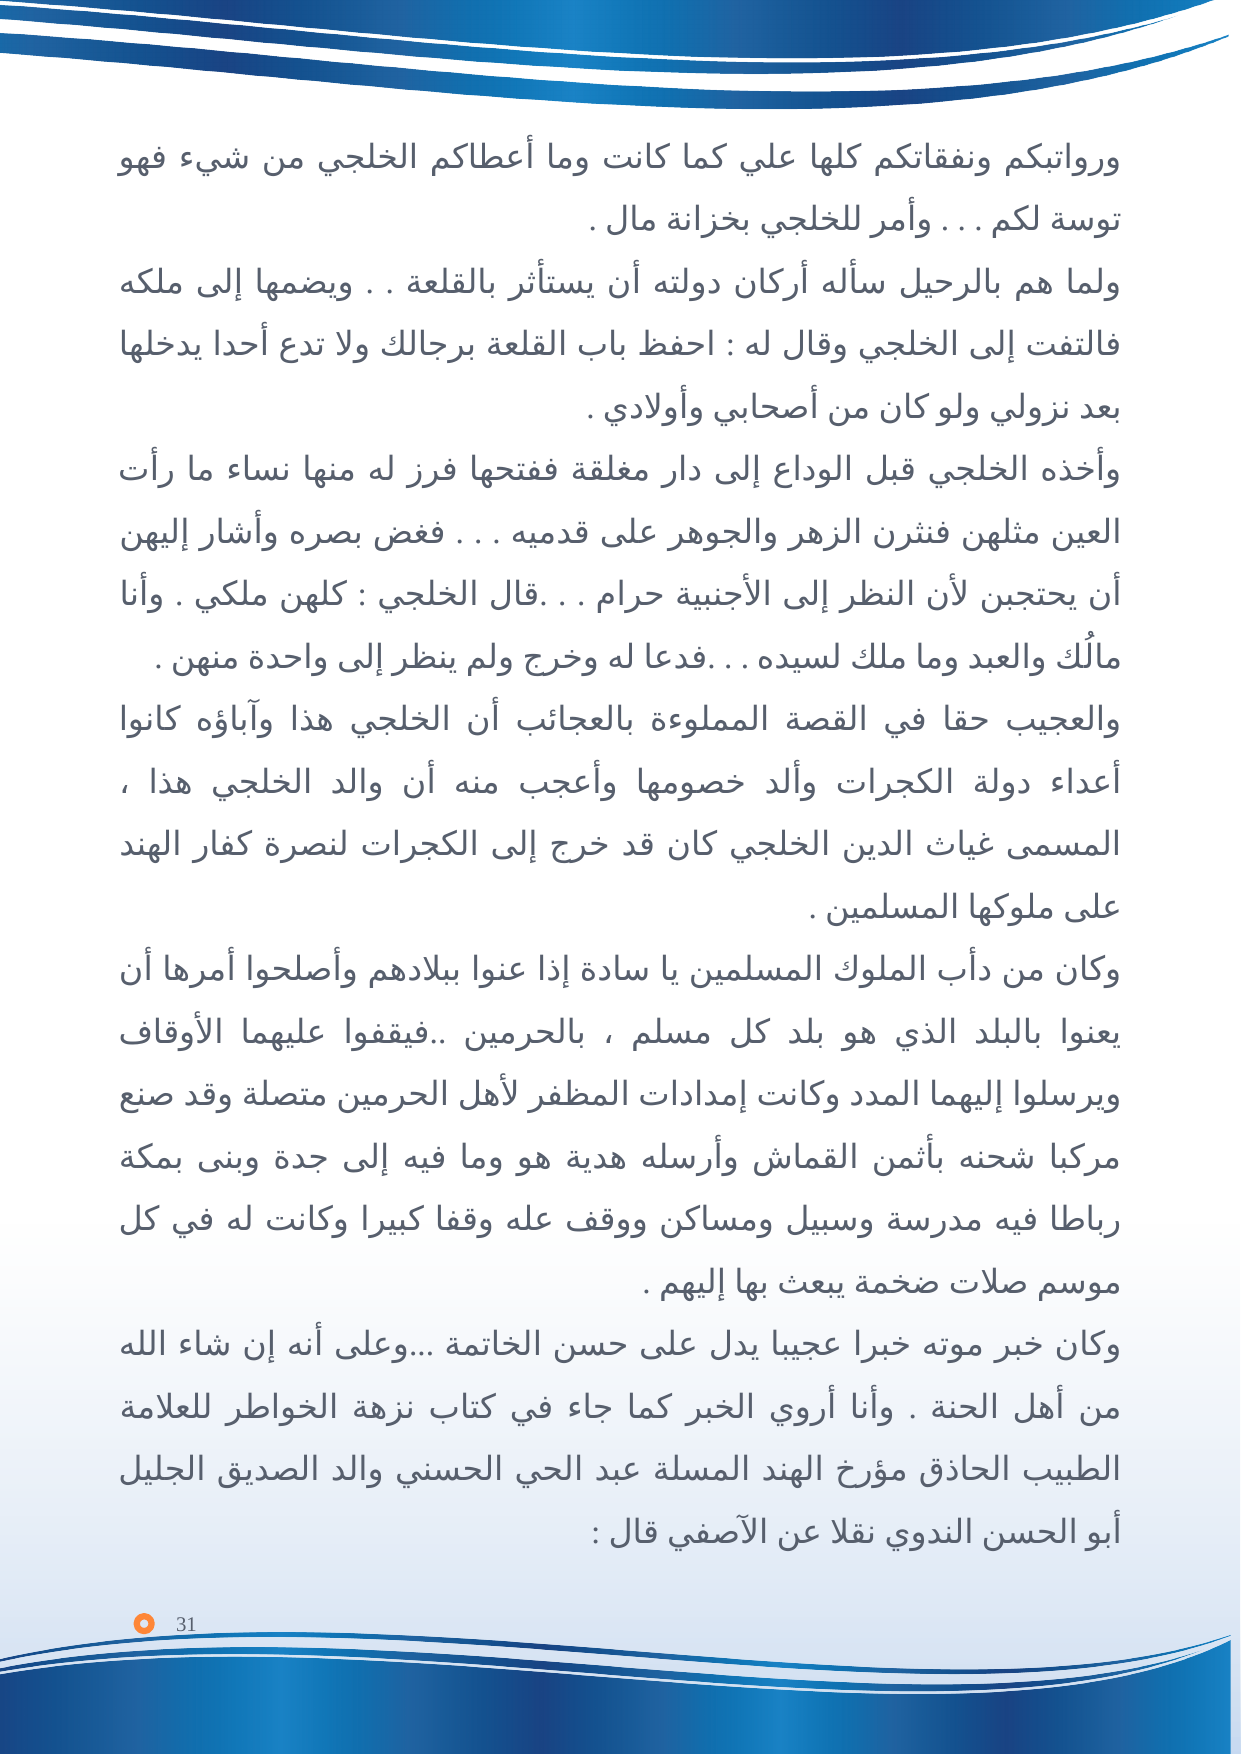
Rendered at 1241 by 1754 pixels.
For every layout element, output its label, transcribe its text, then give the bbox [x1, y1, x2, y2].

text وكان خبر موته خبرا عجيبا يدل على حسن الخاتمة ...وعلى أنه إن شاء الله من أهل الحنة . وأنا أروي الخبر كما جاء في كتاب نزهة الخواطر للعلامة الطبيب الحاذق مؤرخ الهند المسلة عبد الحي الحسني والد الصديق الجليل أبو الحسن الندوي نقلا عن الآصفي قال : [118, 1306, 1122, 1556]
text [118, 118, 1122, 243]
text ولما هم بالرحيل سأله أركان دولته أن يستأثر بالقلعة . . ويضمها إلى ملكه فالتفت إلى الخلجي وقال له : احفظ باب القلعة برجالك ولا تدع أحدا يدخلها بعد نزولي ولو كان من أصحابي وأولادي . [118, 243, 1122, 431]
picture [0, 1625, 1231, 1754]
picture [0, 0, 1229, 114]
text وأخذه الخلجي قبل الوداع إلى دار مغلقة ففتحها فرز له منها نساء ما رأت العين مثلهن فنثرن الزهر والجوهر على قدميه . . . فغض بصره وأشار إليهن أن يحتجبن لأن النظر إلى الأجنبية حرام . . .قال الخلجي : كلهن ملكي . وأنا مالُك والعبد وما ملك لسيده . . .فدعا له وخرج ولم ينظر إلى واحدة منهن . [118, 431, 1122, 681]
text وكان من دأب الملوك المسلمين يا سادة إذا عنوا ببلادهم وأصلحوا أمرها أن يعنوا بالبلد الذي هو بلد كل مسلم ، بالحرمين ..فيقفوا عليهما الأوقاف ويرسلوا إليهما المدد وكانت إمدادات المظفر لأهل الحرمين متصلة وقد صنع مركبا شحنه بأثمن القماش وأرسله هدية هو وما فيه إلى جدة وبنى بمكة رباطا فيه مدرسة وسبيل ومساكن ووقف عله وقفا كبيرا وكانت له في كل موسم صلات ضخمة يبعث بها إليهم . [118, 931, 1122, 1306]
text والعجيب حقا في القصة المملوءة بالعجائب أن الخلجي هذا وآباؤه كانوا أعداء دولة الكجرات وألد خصومها وأعجب منه أن والد الخلجي هذا ، المسمى غياث الدين الخلجي كان قد خرج إلى الكجرات لنصرة كفار الهند على ملوكها المسلمين . [118, 681, 1122, 931]
